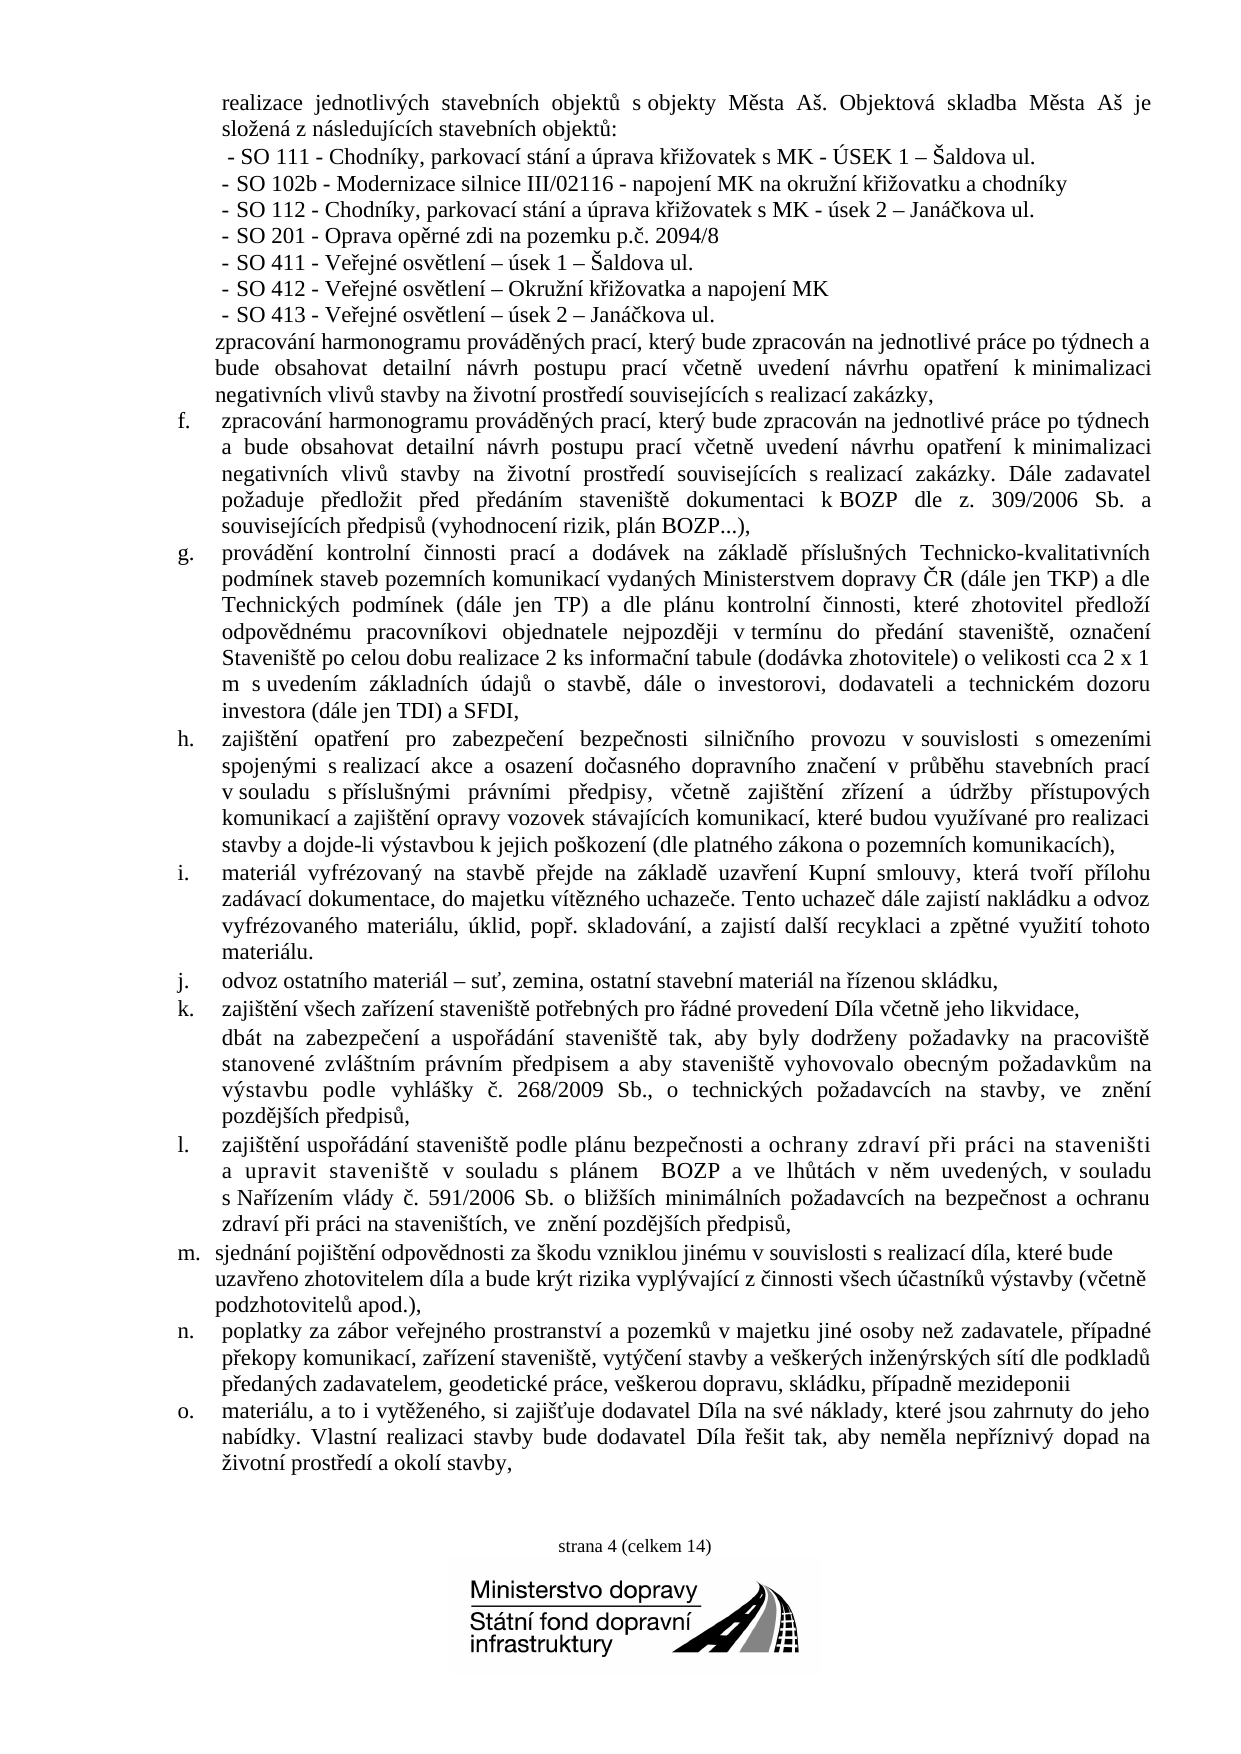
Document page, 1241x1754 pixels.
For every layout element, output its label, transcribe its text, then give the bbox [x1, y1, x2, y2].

text - SO 111 - Chodníky, parkovací stání a úprava křižovatek s MK - ÚSEK 1 – Šaldova ul. [221, 143, 1152, 170]
list zajištění uspořádání staveniště podle plánu bezpečnosti a ochrany zdraví při práci na staveništi a upravit staveniště v souladu s plánem BOZP a ve lhůtách v něm uvedených, v souladu s Nařízením vlády č. 591/2006 Sb. o bližších minimálních požadavcích na bezpečnost a ochranu zdraví při práci na staveništích, ve znění pozdějších předpisů, [177, 1131, 1152, 1236]
list provádění kontrolní činnosti prací a dodávek na základě příslušných Technicko-kvalitativních podmínek staveb pozemních komunikací vydaných Ministerstvem dopravy ČR (dále jen TKP) a dle Technických podmínek (dále jen TP) a dle plánu kontrolní činnosti, které zhotovitel předloží odpovědnému pracovníkovi objednatele nejpozději v termínu do předání staveniště, označení Staveniště po celou dobu realizace 2 ks informační tabule (dodávka zhotovitele) o velikosti cca 2 x 1 m s uvedením základních údajů o stavbě, dále o investorovi, dodavateli a technickém dozoru investora (dále jen TDI) a SFDI, [177, 539, 1152, 723]
picture [448, 1556, 821, 1675]
list zajištění opatření pro zabezpečení bezpečnosti silničního provozu v souvislosti s omezeními spojenými s realizací akce a osazení dočasného dopravního značení v průběhu stavebních prací v souladu s příslušnými právními předpisy, včetně zajištění zřízení a údržby přístupových komunikací a zajištění opravy vozovek stávajících komunikací, které budou využívané pro realizaci stavby a dojde-li výstavbou k jejich poškození (dle platného zákona o pozemních komunikacích), [177, 725, 1152, 857]
list sjednání pojištění odpovědnosti za škodu vzniklou jinému v souvislosti s realizací díla, které bude uzavřeno zhotovitelem díla a bude krýt rizika vyplývající z činnosti všech účastníků výstavby (včetně podzhotovitelů apod.), [177, 1238, 1152, 1318]
text zpracování harmonogramu prováděných prací, který bude zpracován na jednotlivé práce po týdnech a bude obsahovat detailní návrh postupu prací včetně uvedení návrhu opatření k minimalizaci negativních vlivů stavby na životní prostředí souvisejících s realizací zakázky, [215, 328, 1152, 407]
text - SO 112 - Chodníky, parkovací stání a úprava křižovatek s MK - úsek 2 – Janáčkova ul. [221, 196, 1152, 222]
text - SO 201 - Oprava opěrné zdi na pozemku p.č. 2094/8 [221, 222, 1152, 249]
text dbát na zabezpečení a uspořádání staveniště tak, aby byly dodrženy požadavky na pracoviště stanovené zvláštním právním předpisem a aby staveniště vyhovovalo obecným požadavkům na výstavbu podle vyhlášky č. 268/2009 Sb., o technických požadavcích na stavby, ve znění pozdějších předpisů, [222, 1023, 1152, 1129]
text - SO 102b - Modernizace silnice III/02116 - napojení MK na okružní křižovatku a chodníky [221, 170, 1152, 196]
list materiál vyfrézovaný na stavbě přejde na základě uzavření Kupní smlouvy, která tvoří přílohu zadávací dokumentace, do majetku vítězného uchazeče. Tento uchazeč dále zajistí nakládku a odvoz vyfrézovaného materiálu, úklid, popř. skladování, a zajistí další recyklaci a zpětné využití tohoto materiálu. [177, 859, 1152, 964]
list zajištění všech zařízení staveniště potřebných pro řádné provedení Díla včetně jeho likvidace, [177, 995, 1152, 1021]
text - SO 413 - Veřejné osvětlení – úsek 2 – Janáčkova ul. [221, 302, 1152, 328]
list materiálu, a to i vytěženého, si zajišťuje dodavatel Díla na své náklady, které jsou zahrnuty do jeho nabídky. Vlastní realizaci stavby bude dodavatel Díla řešit tak, aby neměla nepříznivý dopad na životní prostředí a okolí stavby, [177, 1397, 1152, 1476]
list poplatky za zábor veřejného prostranství a pozemků v majetku jiné osoby než zadavatele, případné překopy komunikací, zařízení staveniště, vytýčení stavby a veškerých inženýrských sítí dle podkladů předaných zadavatelem, geodetické práce, veškerou dopravu, skládku, případně mezideponii [177, 1318, 1152, 1397]
text - SO 411 - Veřejné osvětlení – úsek 1 – Šaldova ul. [221, 249, 1152, 275]
text - SO 412 - Veřejné osvětlení – Okružní křižovatka a napojení MK [221, 275, 1152, 302]
list zpracování harmonogramu prováděných prací, který bude zpracován na jednotlivé práce po týdnech a bude obsahovat detailní návrh postupu prací včetně uvedení návrhu opatření k minimalizaci negativních vlivů stavby na životní prostředí souvisejících s realizací zakázky. Dále zadavatel požaduje předložit před předáním staveniště dokumentaci k BOZP dle z. 309/2006 Sb. a souvisejících předpisů (vyhodnocení rizik, plán BOZP...), [177, 407, 1152, 539]
list odvoz ostatního materiál – suť, zemina, ostatní stavební materiál na řízenou skládku, [177, 967, 1152, 993]
